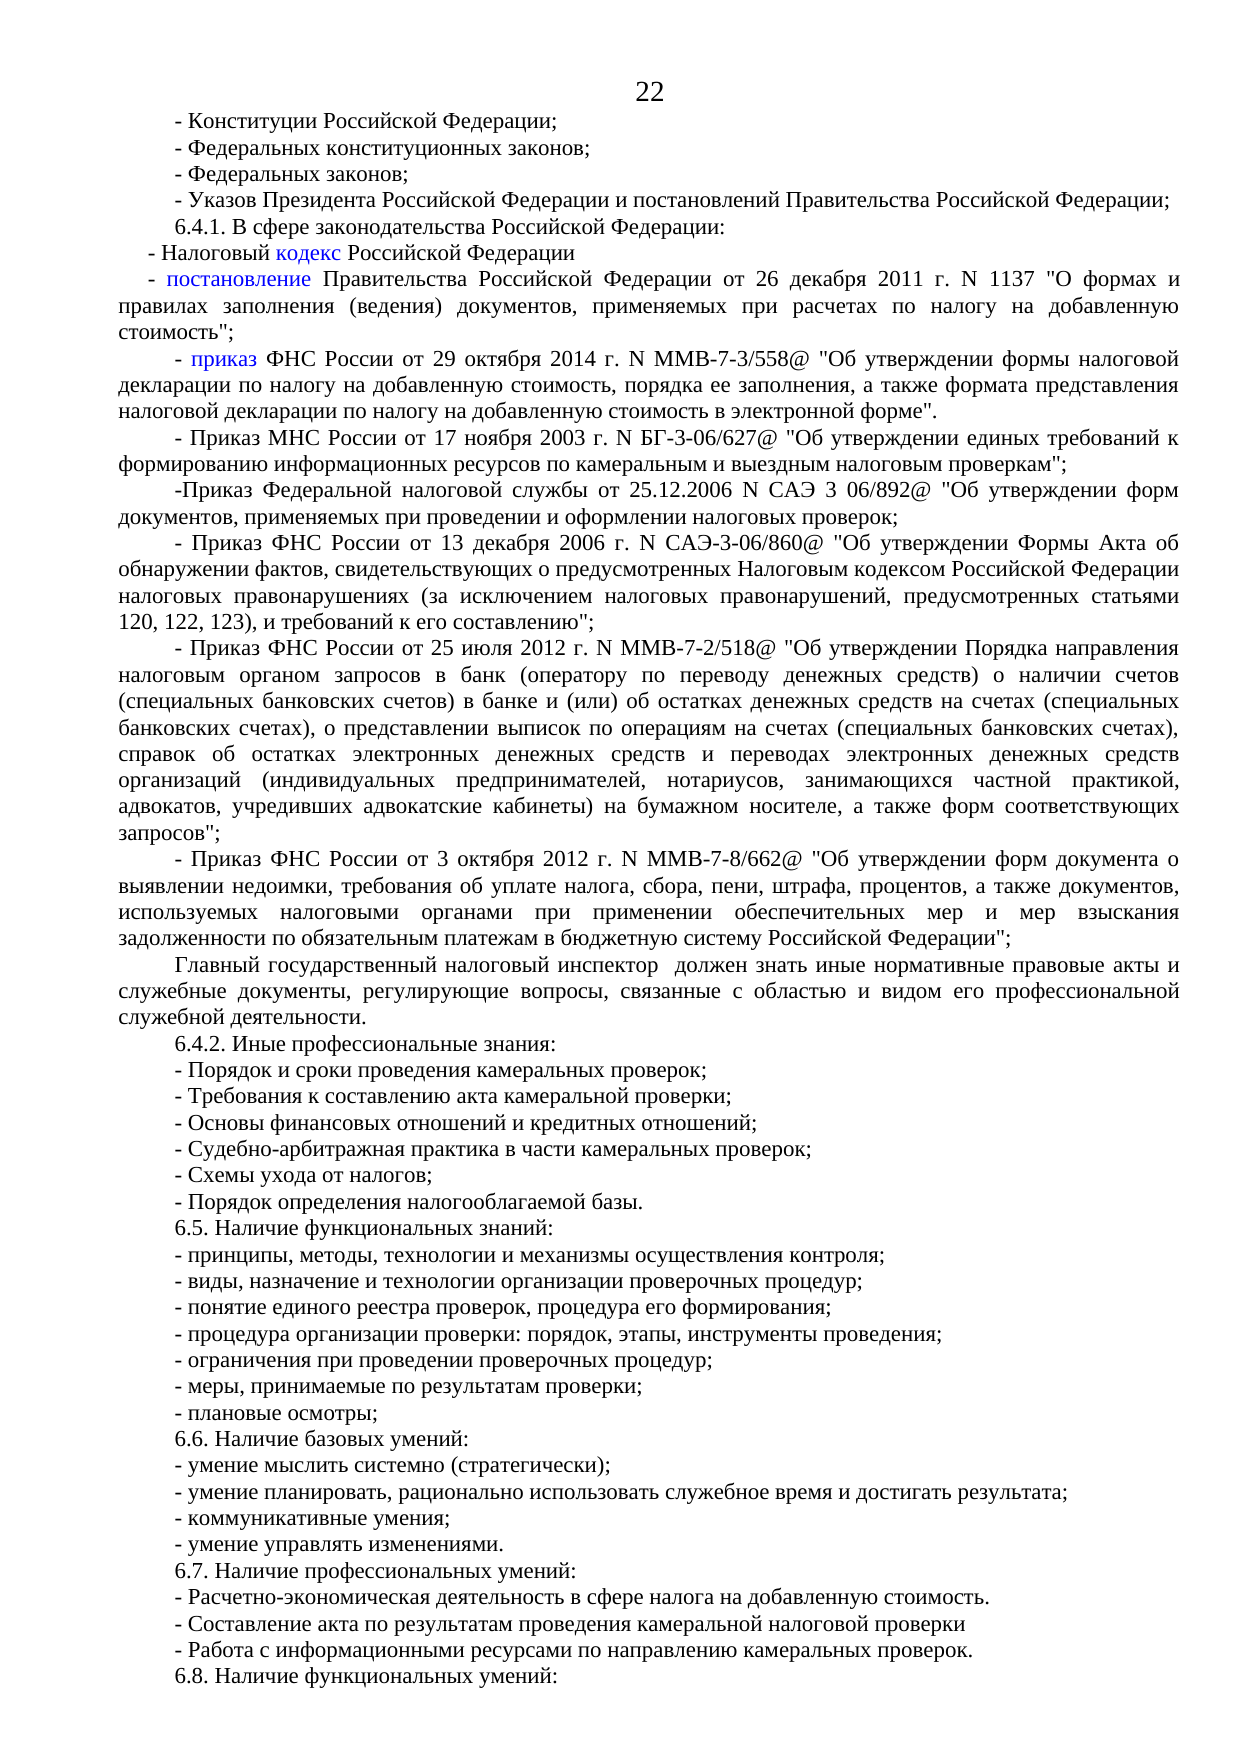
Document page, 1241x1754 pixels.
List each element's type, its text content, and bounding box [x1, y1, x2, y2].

text - коммуникативные умения; [118, 1504, 1181, 1531]
text 6.8. Наличие функциональных умений: [118, 1662, 1181, 1689]
text - Приказ ФНС России от 3 октября 2012 г. N ММВ-7-8/662@ "Об утверждении форм документа о выявлении недоимки, требования об уплате налога, сбора, пени, штрафа, процентов, а также документов, используемых налоговыми органами при применении обеспечительных мер и мер взыскания задолженности по обязательным платежам в бюджетную систему Российской Федерации"; [118, 845, 1181, 951]
text - виды, назначение и технологии организации проверочных процедур; [118, 1267, 1181, 1293]
text - Порядок и сроки проведения камеральных проверок; [118, 1056, 1181, 1082]
text -Приказ Федеральной налоговой службы от 25.12.2006 N САЭ 3 06/892@ "Об утверждении форм документов, применяемых при проведении и оформлении налоговых проверок; [118, 476, 1181, 529]
text 6.4.2. Иные профессиональные знания: [118, 1030, 1181, 1056]
text - принципы, методы, технологии и механизмы осуществления контроля; [118, 1241, 1181, 1267]
text 6.5. Наличие функциональных знаний: [118, 1214, 1181, 1241]
text - постановление Правительства Российской Федерации от 26 декабря 2011 г. N 1137 "О формах и правилах заполнения (ведения) документов, применяемых при расчетах по налогу на добавленную стоимость"; [118, 266, 1181, 344]
text - Федеральных конституционных законов; [118, 134, 1181, 160]
text - Федеральных законов; [118, 160, 1181, 186]
text - ограничения при проведении проверочных процедур; [118, 1346, 1181, 1372]
text - меры, принимаемые по результатам проверки; [118, 1372, 1181, 1399]
text - Судебно-арбитражная практика в части камеральных проверок; [118, 1135, 1181, 1162]
text - процедура организации проверки: порядок, этапы, инструменты проведения; [118, 1320, 1181, 1346]
text - Схемы ухода от налогов; [118, 1162, 1181, 1188]
text - Основы финансовых отношений и кредитных отношений; [118, 1109, 1181, 1135]
text Главный государственный налоговый инспектор должен знать иные нормативные правовые акты и служебные документы, регулирующие вопросы, связанные с областью и видом его профессиональной служебной деятельности. [118, 951, 1181, 1030]
text - Приказ МНС России от 17 ноября 2003 г. N БГ-3-06/627@ "Об утверждении единых требований к формированию информационных ресурсов по камеральным и выездным налоговым проверкам"; [118, 424, 1181, 476]
text 6.7. Наличие профессиональных умений: [118, 1557, 1181, 1583]
text - умение управлять изменениями. [118, 1531, 1181, 1557]
text - Порядок определения налогооблагаемой базы. [118, 1188, 1181, 1214]
text - Налоговый кодекс Российской Федерации [118, 239, 1181, 266]
text - плановые осмотры; [118, 1399, 1181, 1425]
text - Работа с информационными ресурсами по направлению камеральных проверок. [118, 1636, 1181, 1662]
text 6.6. Наличие базовых умений: [118, 1425, 1181, 1451]
text - Приказ ФНС России от 25 июля 2012 г. N ММВ-7-2/518@ "Об утверждении Порядка направления налоговым органом запросов в банк (оператору по переводу денежных средств) о наличии счетов (специальных банковских счетов) в банке и (или) об остатках денежных средств на счетах (специальных банковских счетах), о представлении выписок по операциям на счетах (специальных банковских счетах), справок об остатках электронных денежных средств и переводах электронных денежных средств организаций (индивидуальных предпринимателей, нотариусов, занимающихся частной практикой, адвокатов, учредивших адвокатские кабинеты) на бумажном носителе, а также форм соответствующих запросов"; [118, 634, 1181, 845]
text - понятие единого реестра проверок, процедура его формирования; [118, 1293, 1181, 1320]
text - приказ ФНС России от 29 октября 2014 г. N ММВ-7-3/558@ "Об утверждении формы налоговой декларации по налогу на добавленную стоимость, порядка ее заполнения, а также формата представления налоговой декларации по налогу на добавленную стоимость в электронной форме". [118, 344, 1181, 424]
text - Составление акта по результатам проведения камеральной налоговой проверки [118, 1609, 1181, 1636]
text - Конституции Российской Федерации; [118, 107, 1181, 134]
text - Указов Президента Российской Федерации и постановлений Правительства Российской Федерации; [118, 186, 1181, 213]
text - Требования к составлению акта камеральной проверки; [118, 1082, 1181, 1109]
text - умение планировать, рационально использовать служебное время и достигать результата; [118, 1478, 1181, 1504]
text - умение мыслить системно (стратегически); [118, 1451, 1181, 1478]
text - Приказ ФНС России от 13 декабря 2006 г. N САЭ-3-06/860@ "Об утверждении Формы Акта об обнаружении фактов, свидетельствующих о предусмотренных Налоговым кодексом Российской Федерации налоговых правонарушениях (за исключением налоговых правонарушений, предусмотренных статьями 120, 122, 123), и требований к его составлению"; [118, 529, 1181, 634]
text 6.4.1. В сфере законодательства Российской Федерации: [118, 213, 1181, 239]
text - Расчетно-экономическая деятельность в сфере налога на добавленную стоимость. [118, 1583, 1181, 1609]
